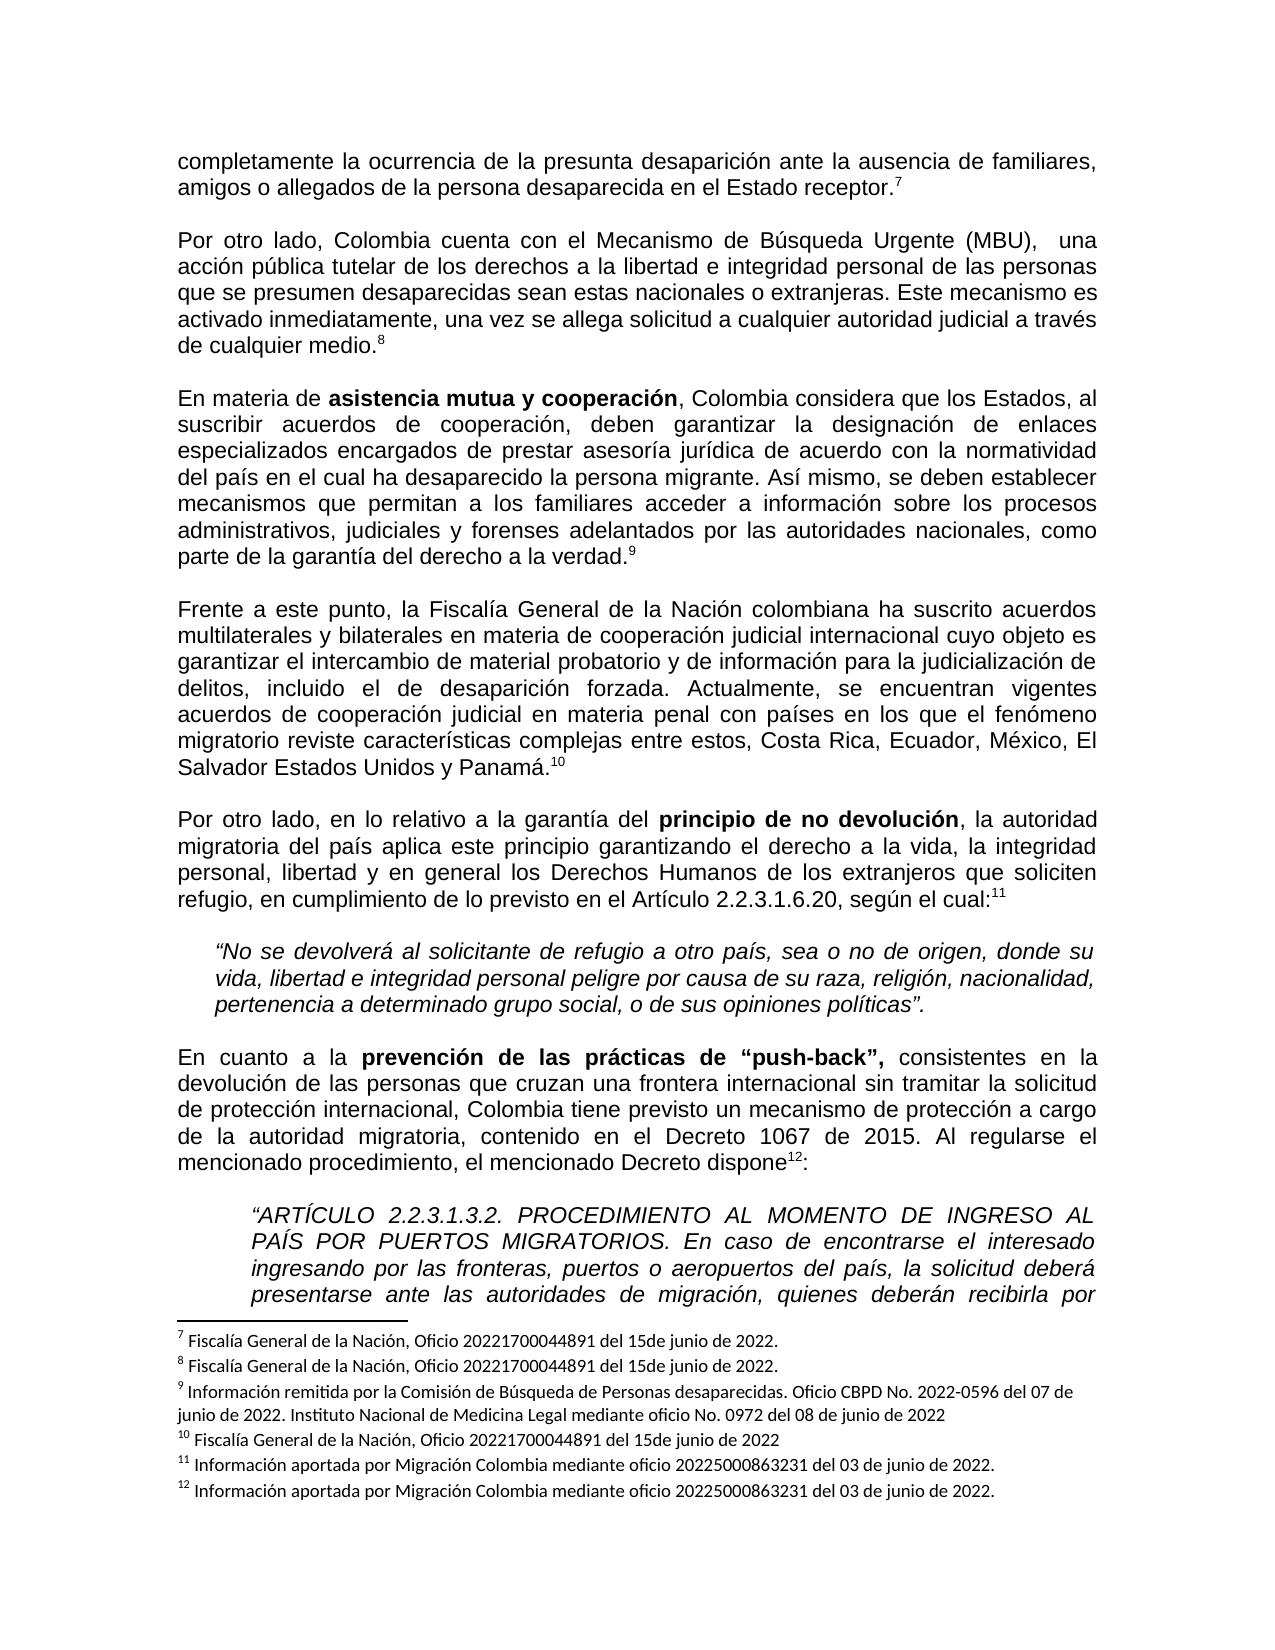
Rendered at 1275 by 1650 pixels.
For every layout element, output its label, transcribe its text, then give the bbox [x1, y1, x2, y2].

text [251, 1202, 1098, 1307]
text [177, 148, 1098, 200]
text “No se devolverá al solicitante de refugio a otro país, sea o no de origen, donde su vida, libertad e integridad personal peligre por causa de su raza, religión, nacionalidad, pertenencia a determinado grupo social, o de sus opiniones políticas”. [215, 938, 1098, 1017]
text Por otro lado, Colombia cuenta con el Mecanismo de Búsqueda Urgente (MBU), una acción pública tutelar de los derechos a la libertad e integridad personal de las personas que se presumen desaparecidas sean estas nacionales o extranjeras. Este mecanismo es activado inmediatamente, una vez se allega solicitud a cualquier autoridad judicial a través de cualquier medio. [177, 227, 1098, 358]
text Por otro lado, en lo relativo a la garantía del principio de no devolución, la autoridad migratoria del país aplica este principio garantizando el derecho a la vida, la integridad personal, libertad y en general los Derechos Humanos de los extranjeros que soliciten refugio, en cumplimiento de lo previsto en el Artículo 2.2.3.1.6.20, según el cual: [177, 806, 1098, 912]
text Frente a este punto, la Fiscalía General de la Nación colombiana ha suscrito acuerdos multilaterales y bilaterales en materia de cooperación judicial internacional cuyo objeto es garantizar el intercambio de material probatorio y de información para la judicialización de delitos, incluido el de desaparición forzada. Actualmente, se encuentran vigentes acuerdos de cooperación judicial en materia penal con países en los que el fenómeno migratorio reviste características complejas entre estos, Costa Rica, Ecuador, México, El Salvador Estados Unidos y Panamá. [177, 596, 1098, 780]
text En cuanto a la prevención de las prácticas de “push-back”, consistentes en la devolución de las personas que cruzan una frontera internacional sin tramitar la solicitud de protección internacional, Colombia tiene previsto un mecanismo de protección a cargo de la autoridad migratoria, contenido en el Decreto 1067 de 2015. Al regularse el mencionado procedimiento, el mencionado Decreto dispone: [177, 1044, 1098, 1175]
text En materia de asistencia mutua y cooperación, Colombia considera que los Estados, al suscribir acuerdos de cooperación, deben garantizar la designación de enlaces especializados encargados de prestar asesoría jurídica de acuerdo con la normatividad del país en el cual ha desaparecido la persona migrante. Así mismo, se deben establecer mecanismos que permitan a los familiares acceder a información sobre los procesos administrativos, judiciales y forenses adelantados por las autoridades nacionales, como parte de la garantía del derecho a la verdad. [177, 385, 1098, 569]
